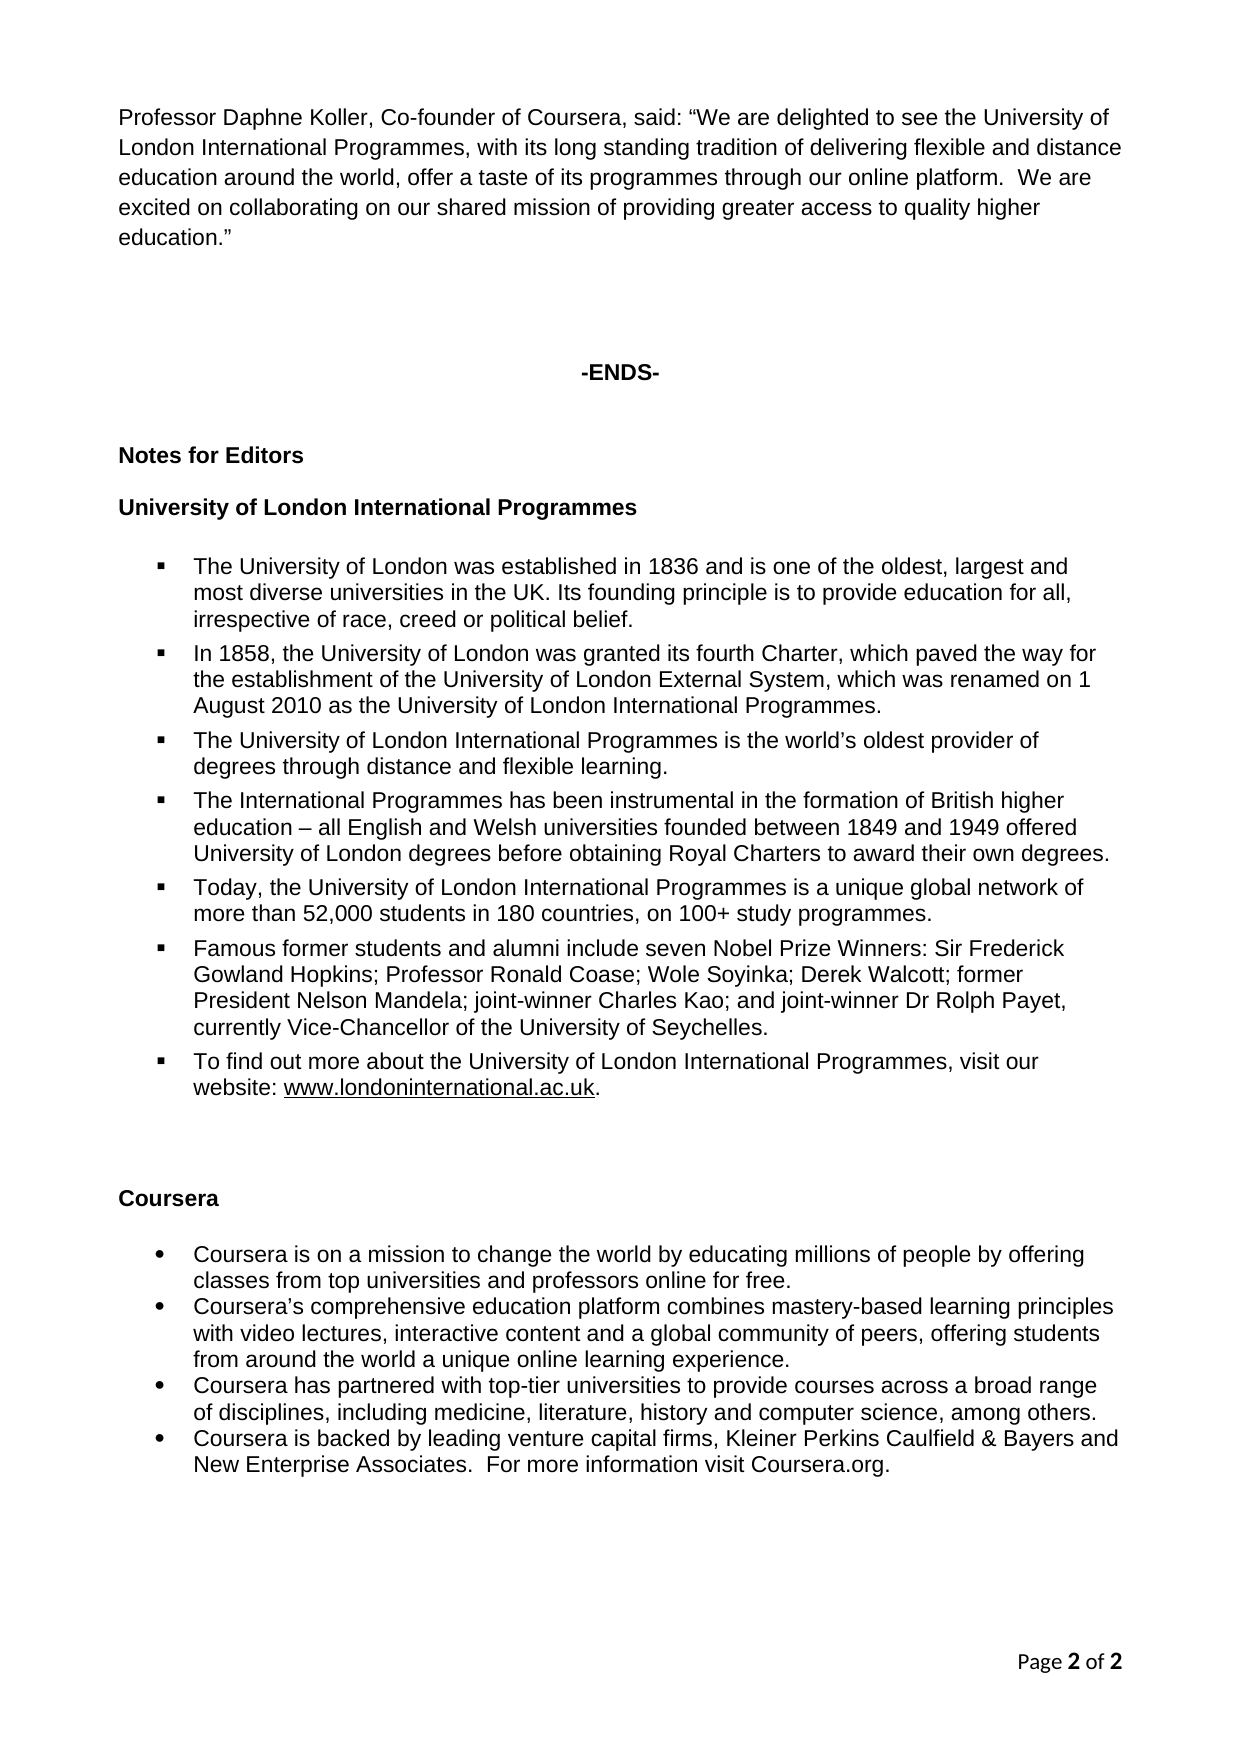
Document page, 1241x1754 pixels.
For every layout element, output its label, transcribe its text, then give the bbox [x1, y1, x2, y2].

list To find out more about the University of London International Programmes, visit our website: www.londoninternational.ac.uk. [156, 1048, 1122, 1100]
list The University of London was established in 1836 and is one of the oldest, largest and most diverse universities in the UK. Its founding principle is to provide education for all, irrespective of race, creed or political belief. [156, 553, 1122, 632]
list The University of London International Programmes is the world’s oldest provider of degrees through distance and flexible learning. [156, 727, 1122, 779]
list Today, the University of London International Programmes is a unique global network of more than 52,000 students in 180 countries, on 100+ study programmes. [156, 874, 1122, 927]
list Coursera’s comprehensive education platform combines mastery-based learning principles with video lectures, interactive content and a global community of peers, offering students from around the world a unique online learning experience. [156, 1293, 1122, 1372]
text -ENDS- [118, 359, 1122, 417]
list Coursera is on a mission to change the world by educating millions of people by offering classes from top universities and professors online for free. [156, 1241, 1122, 1293]
text Professor Daphne Koller, Co-founder of Coursera, said: “We are delighted to see the University of London International Programmes, with its long standing tradition of delivering flexible and distance education around the world, offer a taste of its programmes through our online platform. We are excited on collaborating on our shared mission of providing greater access to quality higher education.” [118, 103, 1122, 283]
text Coursera [118, 1185, 1122, 1211]
list Coursera is backed by leading venture capital firms, Kleiner Perkins Caulfield & Bayers and New Enterprise Associates. For more information visit Coursera.org. [156, 1425, 1122, 1478]
list In 1858, the University of London was granted its fourth Charter, which paved the way for the establishment of the University of London External System, which was renamed on 1 August 2010 as the University of London International Programmes. [156, 640, 1122, 719]
list Famous former students and alumni include seven Nobel Prize Winners: Sir Frederick Gowland Hopkins; Professor Ronald Coase; Wole Soyinka; Derek Walcott; former President Nelson Mandela; joint-winner Charles Kao; and joint-winner Dr Rolph Payet, currently Vice-Chancellor of the University of Seychelles. [156, 934, 1122, 1040]
list Coursera has partnered with top-tier universities to provide courses across a broad range of disciplines, including medicine, literature, history and computer science, among others. [156, 1372, 1122, 1425]
list The International Programmes has been instrumental in the formation of British higher education – all English and Welsh universities founded between 1849 and 1949 offered University of London degrees before obtaining Royal Charters to award their own degrees. [156, 787, 1122, 866]
text University of London International Programmes [118, 493, 1122, 520]
text Notes for Editors [118, 442, 1122, 469]
